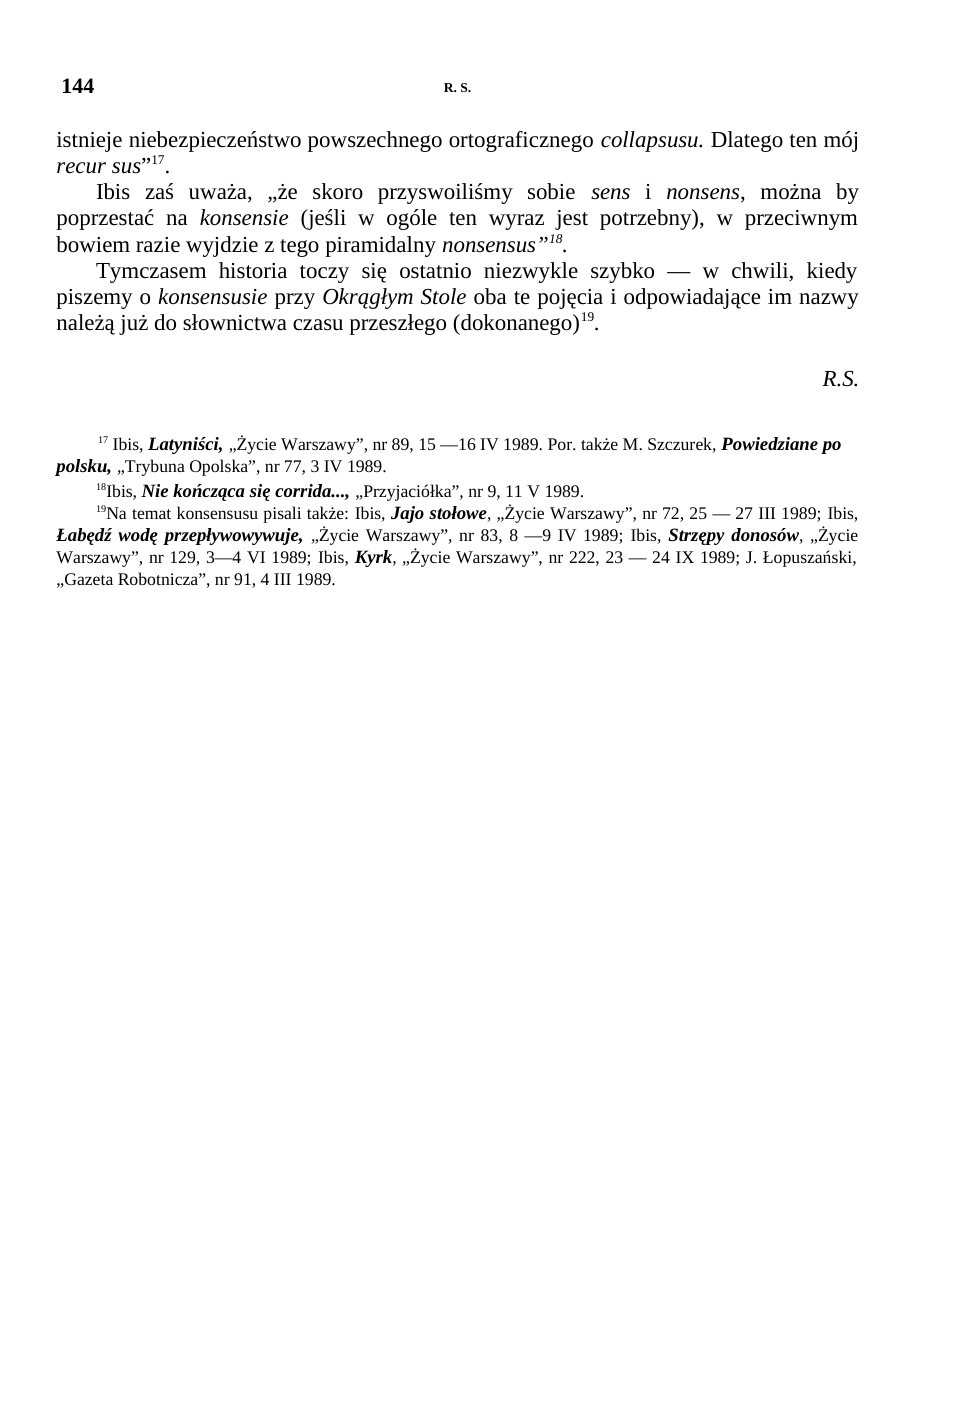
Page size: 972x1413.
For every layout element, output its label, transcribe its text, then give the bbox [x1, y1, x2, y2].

text 19Na temat konsensusu pisali także: Ibis, Jajo stołowe, „Życie Warszawy”, nr 72, 25 — 27 III 1989; Ibis, Łabędź wodę przepływowywuje, „Życie Warszawy”, nr 83, 8 —9 IV 1989; Ibis, Strzępy donosów, „Życie Warszawy”, nr 129, 3—4 VI 1989; Ibis, Kyrk, „Życie Warszawy”, nr 222, 23 — 24 IX 1989; J. Łopuszański, „Gazeta Robotnicza”, nr 91, 4 III 1989. [56, 502, 858, 590]
text 144 [61, 76, 94, 98]
text R.S. [56, 368, 859, 391]
text 17 Ibis, Latyniści, „Życie Warszawy”, nr 89, 15 —16 IV 1989. Por. także M. Szczurek, Powiedziane po polsku, „Trybuna Opolska”, nr 77, 3 IV 1989. [56, 433, 858, 477]
text Ibis zaś uważa, „że skoro przyswoiliśmy sobie sens i nonsens, można by poprzestać na konsensie (jeśli w ogóle ten wyraz jest potrzebny), w przeciwnym bowiem razie wyjdzie z tego piramidalny nonsensus”18. [56, 178, 859, 257]
text Tymczasem historia toczy się ostatnio niezwykle szybko — w chwili, kiedy piszemy o konsensusie przy Okrągłym Stole oba te pojęcia i odpowiadające im nazwy należą już do słownictwa czasu przeszłego (dokonanego)19. [56, 257, 859, 336]
text istnieje niebezpieczeństwo powszechnego ortograficznego collapsusu. Dlatego ten mój recur sus”17. [56, 126, 859, 178]
text 18Ibis, Nie kończąca się corrida..., „Przyjaciółka”, nr 9, 11 V 1989. [96, 480, 858, 502]
text R. S. [444, 82, 471, 95]
